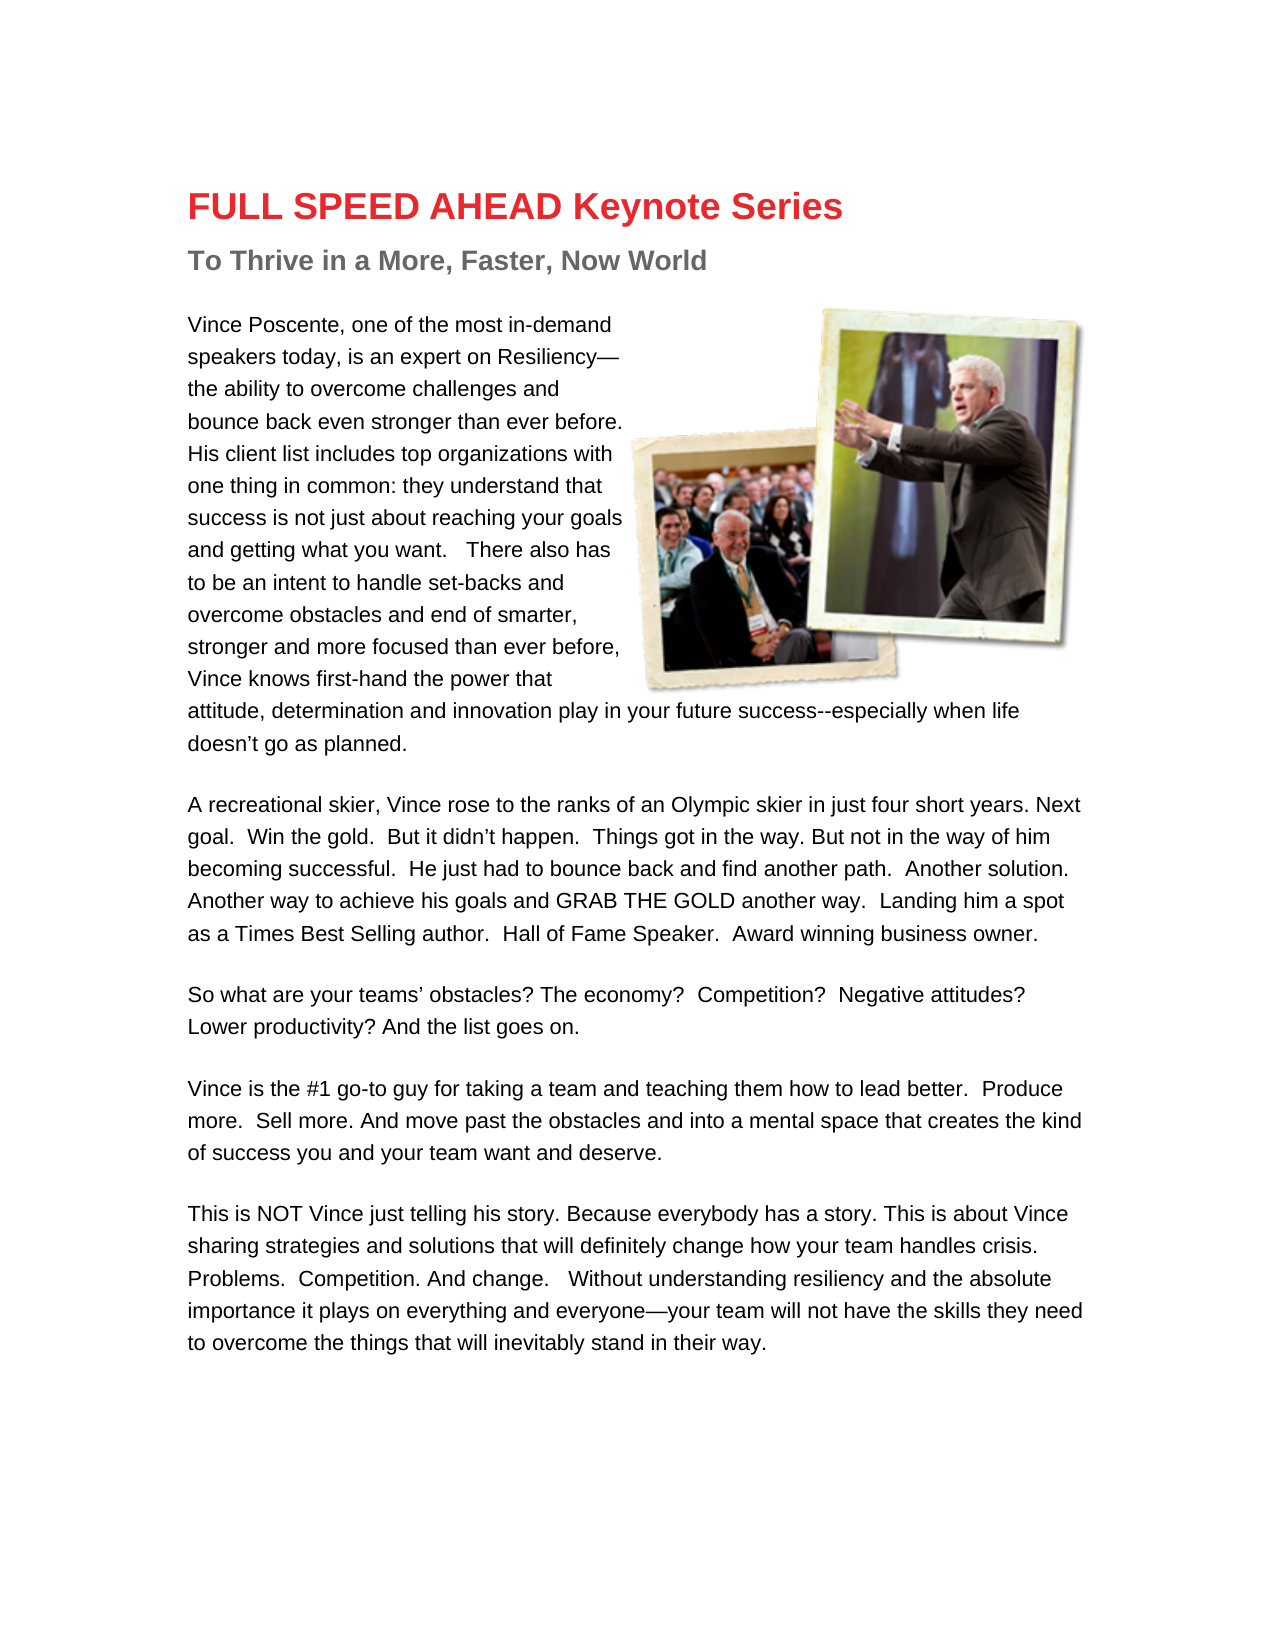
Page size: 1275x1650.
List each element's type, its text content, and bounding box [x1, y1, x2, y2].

text To Thrive in a More, Faster, Now World [187, 235, 1087, 276]
text Vince is the #1 go-to guy for taking a team and teaching them how to lead better. Produce more. Sell more. And move past the obstacles and into a mental space that creates the kind of success you and your team want and deserve. [187, 1068, 1087, 1165]
text So what are your teams’ obstacles? The economy? Competition? Negative attitudes? Lower productivity? And the list goes on. [187, 975, 1087, 1039]
text FULL SPEED AHEAD Keynote Series [187, 184, 1087, 227]
text A recreational skier, Vince rose to the ranks of an Olympic skier in just four short years. Next goal. Win the gold. But it didn’t happen. Things got in the way. But not in the way of him becoming successful. He just had to bounce back and find another path. Another solution. Another way to achieve his goals and GRAB THE GOLD another way. Landing him a spot as a Times Best Selling author. Hall of Fame Speaker. Award winning business owner. [187, 785, 1087, 946]
text This is NOT Vince just telling his story. Because everybody has a story. This is about Vince sharing strategies and solutions that will definitely change how your team handles crisis. Problems. Competition. And change. Without understanding resiliency and the absolute importance it plays on everything and everyone—your team will not have the skills they need to overcome the things that will inevitably stand in their way. [187, 1194, 1087, 1355]
picture [629, 305, 1088, 698]
